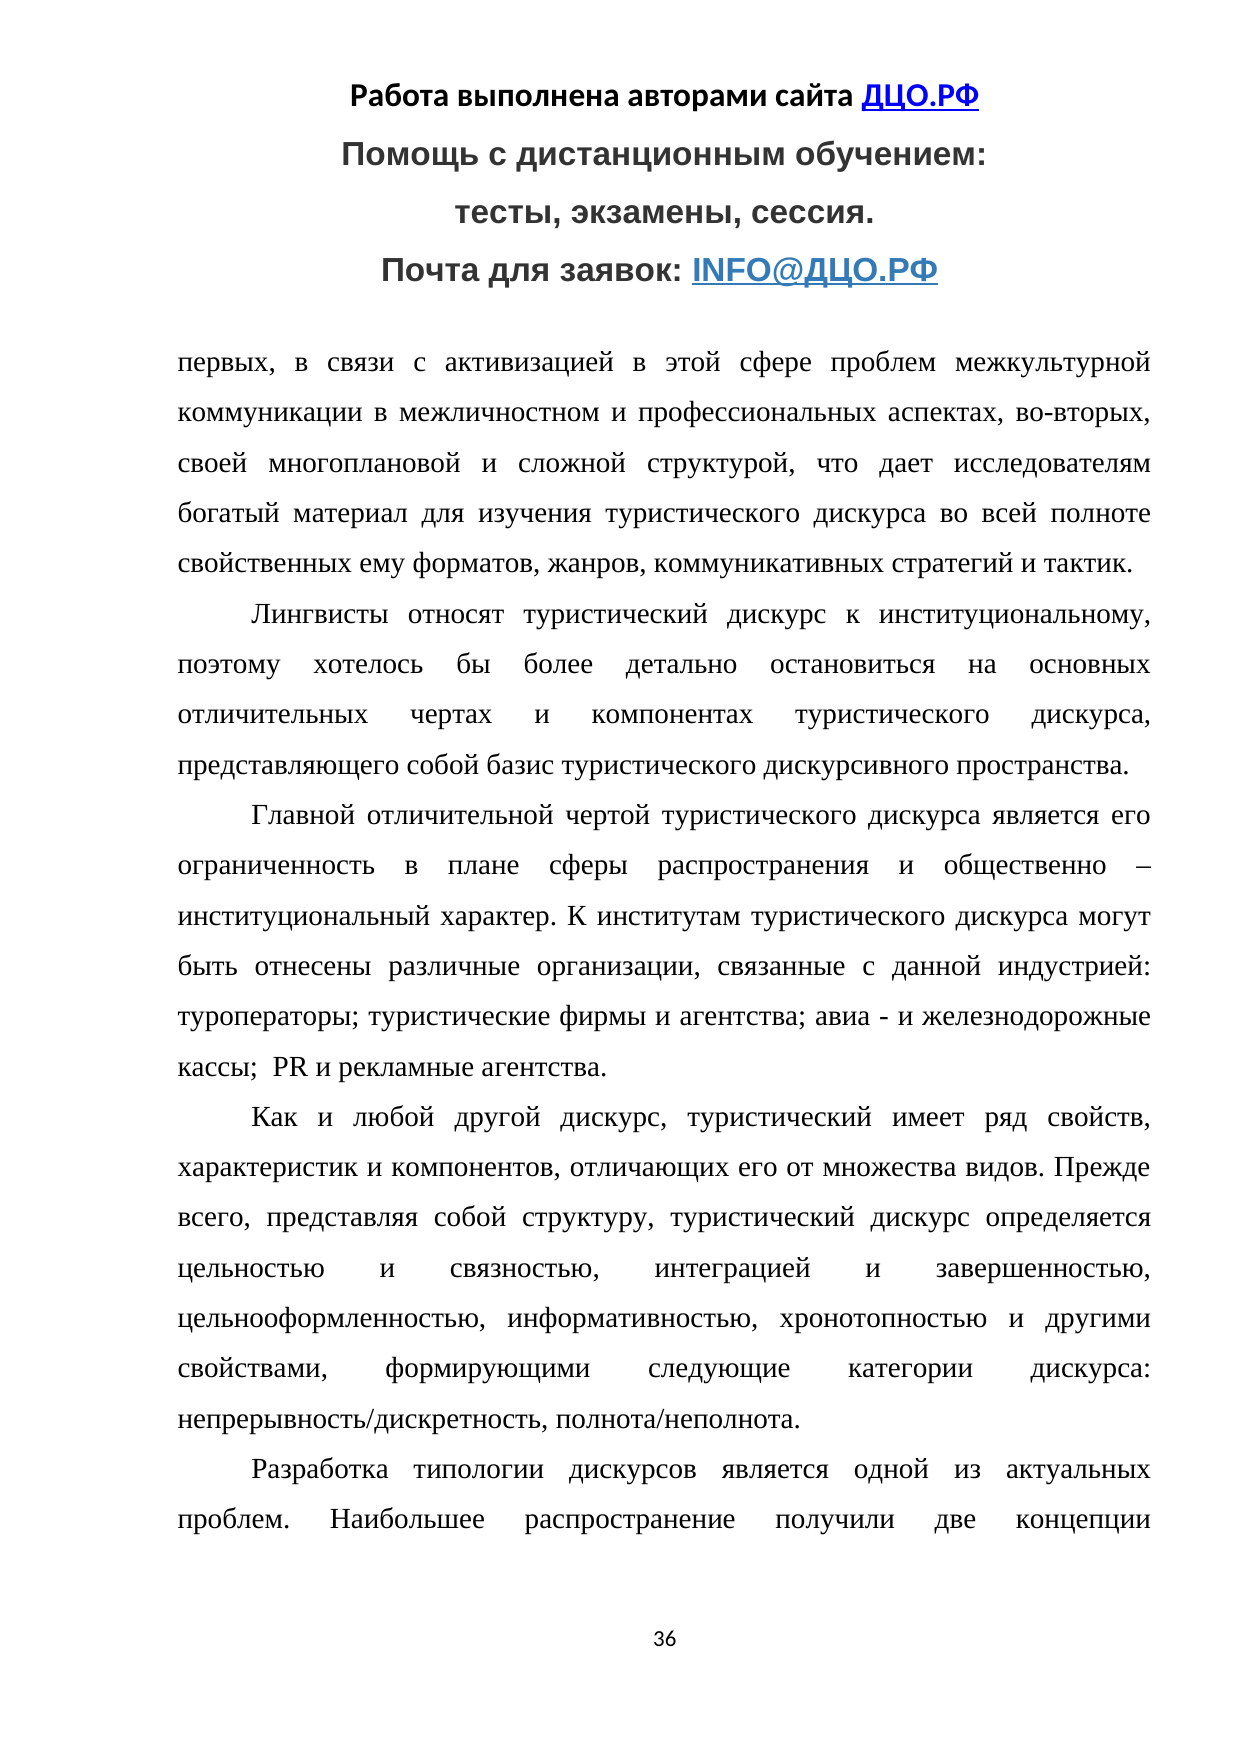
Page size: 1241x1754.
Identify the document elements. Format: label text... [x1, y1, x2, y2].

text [177, 344, 1152, 579]
text Как и любой другой дискурс, туристический имеет ряд свойств, характеристик и компонентов, отличающих его от множества видов. Прежде всего, представляя собой структуру, туристический дискурс определяется цельностью и связностью, интеграцией и завершенностью, цельнооформленностью, информативностью, хронотопностью и другими свойствами, формирующими следующие категории дискурса: непрерывность/дискретность, полнота/неполнота. [177, 1099, 1152, 1434]
text Лингвисты относят туристический дискурс к институциональному, поэтому хотелось бы более детально остановиться на основных отличительных чертах и компонентах туристического дискурса, представляющего собой базис туристического дискурсивного пространства. [177, 596, 1152, 780]
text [177, 1451, 1152, 1535]
text Главной отличительной чертой туристического дискурса является его ограниченность в плане сферы распространения и общественно – институциональный характер. К институтам туристического дискурса могут быть отнесены различные организации, связанные с данной индустрией: туроператоры; туристические фирмы и агентства; авиа - и железнодорожные кассы; PR и рекламные агентства. [177, 797, 1152, 1082]
